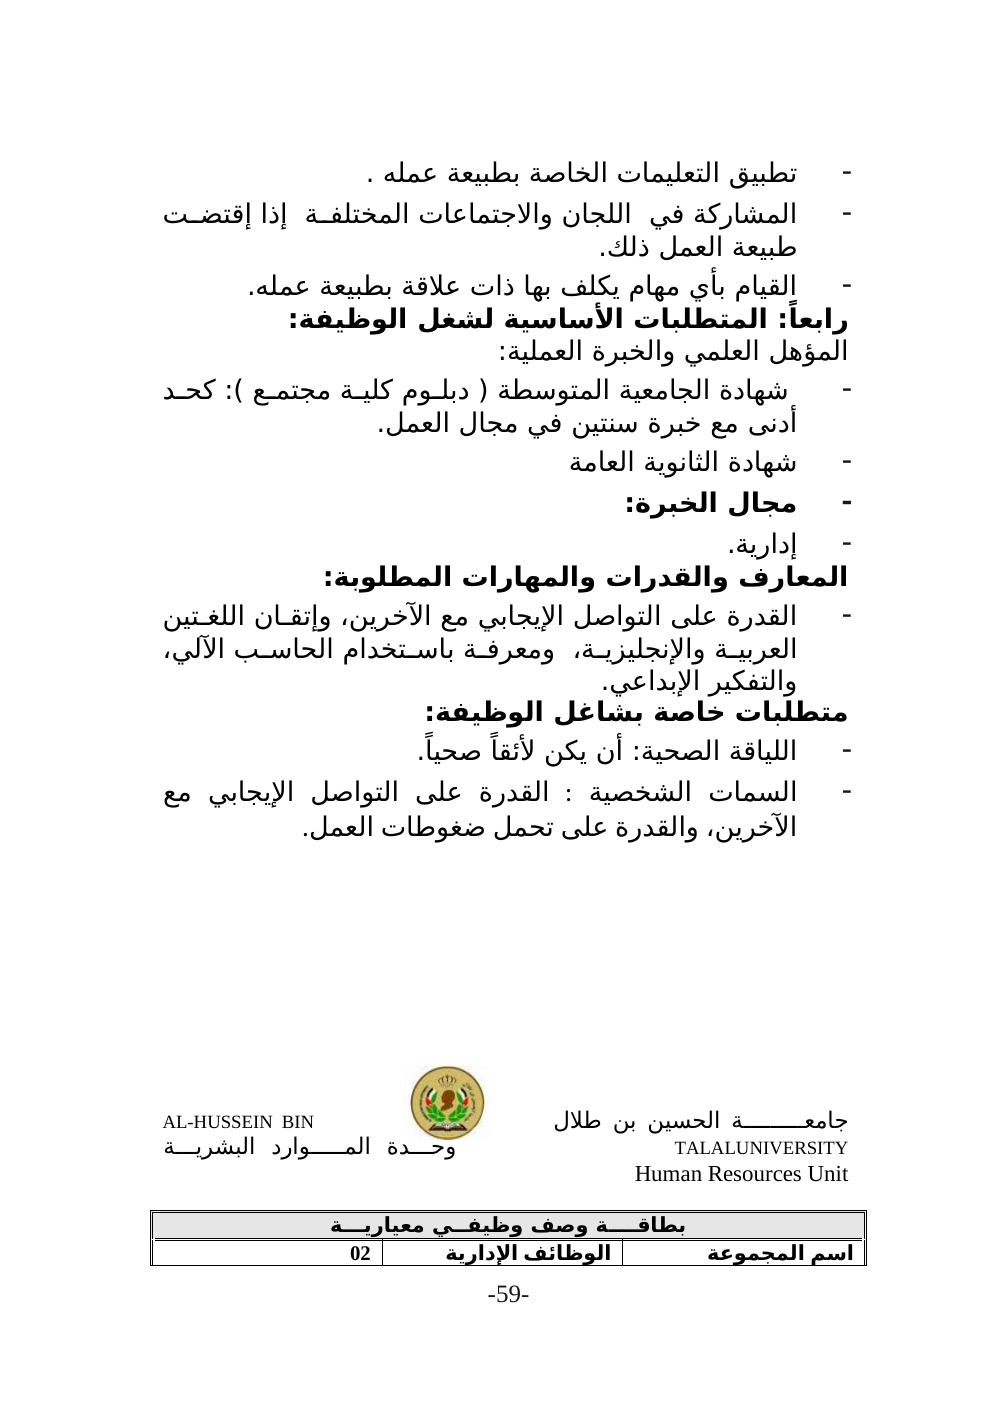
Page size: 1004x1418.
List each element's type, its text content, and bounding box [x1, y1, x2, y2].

table_cell الوظائف الإدارية [383, 1241, 622, 1265]
text متطلبات خاصة بشاغل الوظيفة: [162, 697, 849, 728]
table_cell اسم المجموعة [623, 1238, 864, 1265]
list المشاركة في اللجان والاجتماعات المختلفة إذا إقتضت طبيعة العمل ذلك. [162, 191, 842, 263]
list القيام بأي مهام يكلف بها ذات علاقة بطبيعة عمله. [162, 263, 842, 304]
text المؤهل العلمي والخبرة العملية: [162, 335, 849, 367]
list شهادة الجامعية المتوسطة ( دبلوم كلية مجتمع ): كحد أدنى مع خبرة سنتين في مجال العمل. [162, 367, 842, 439]
table_header بطاقــــة وصف وظيفــي معياريـــة [153, 1213, 864, 1238]
list إدارية. [162, 521, 842, 561]
text المعارف والقدرات والمهارات المطلوبة: [162, 561, 849, 593]
table_cell 02 [153, 1238, 382, 1265]
list شهادة الثانوية العامة [162, 439, 842, 480]
text رابعاً: المتطلبات الأساسية لشغل الوظيفة: [162, 304, 849, 335]
list السمات الشخصية : القدرة على التواصل الإيجابي مع الآخرين، والقدرة على تحمل ضغوطات العمل. [162, 769, 842, 843]
picture [403, 1066, 492, 1140]
list مجال الخبرة: [162, 480, 842, 521]
text جامعـــــــــة الحسين بن طلال AL-HUSSEIN BIN TALALUNIVERSITY وحـــدة المـــــوارد البشريـــة Human Resources Unit [162, 1107, 849, 1186]
list تطبيق التعليمات الخاصة بطبيعة عمله . [162, 150, 842, 191]
list القدرة على التواصل الإيجابي مع الآخرين، وإتقان اللغتين العربية والإنجليزية، ومعرفة باستخدام الحاسب الآلي، والتفكير الإبداعي. [162, 593, 842, 697]
list اللياقة الصحية: أن يكن لأئقاً صحياً. [162, 728, 842, 769]
